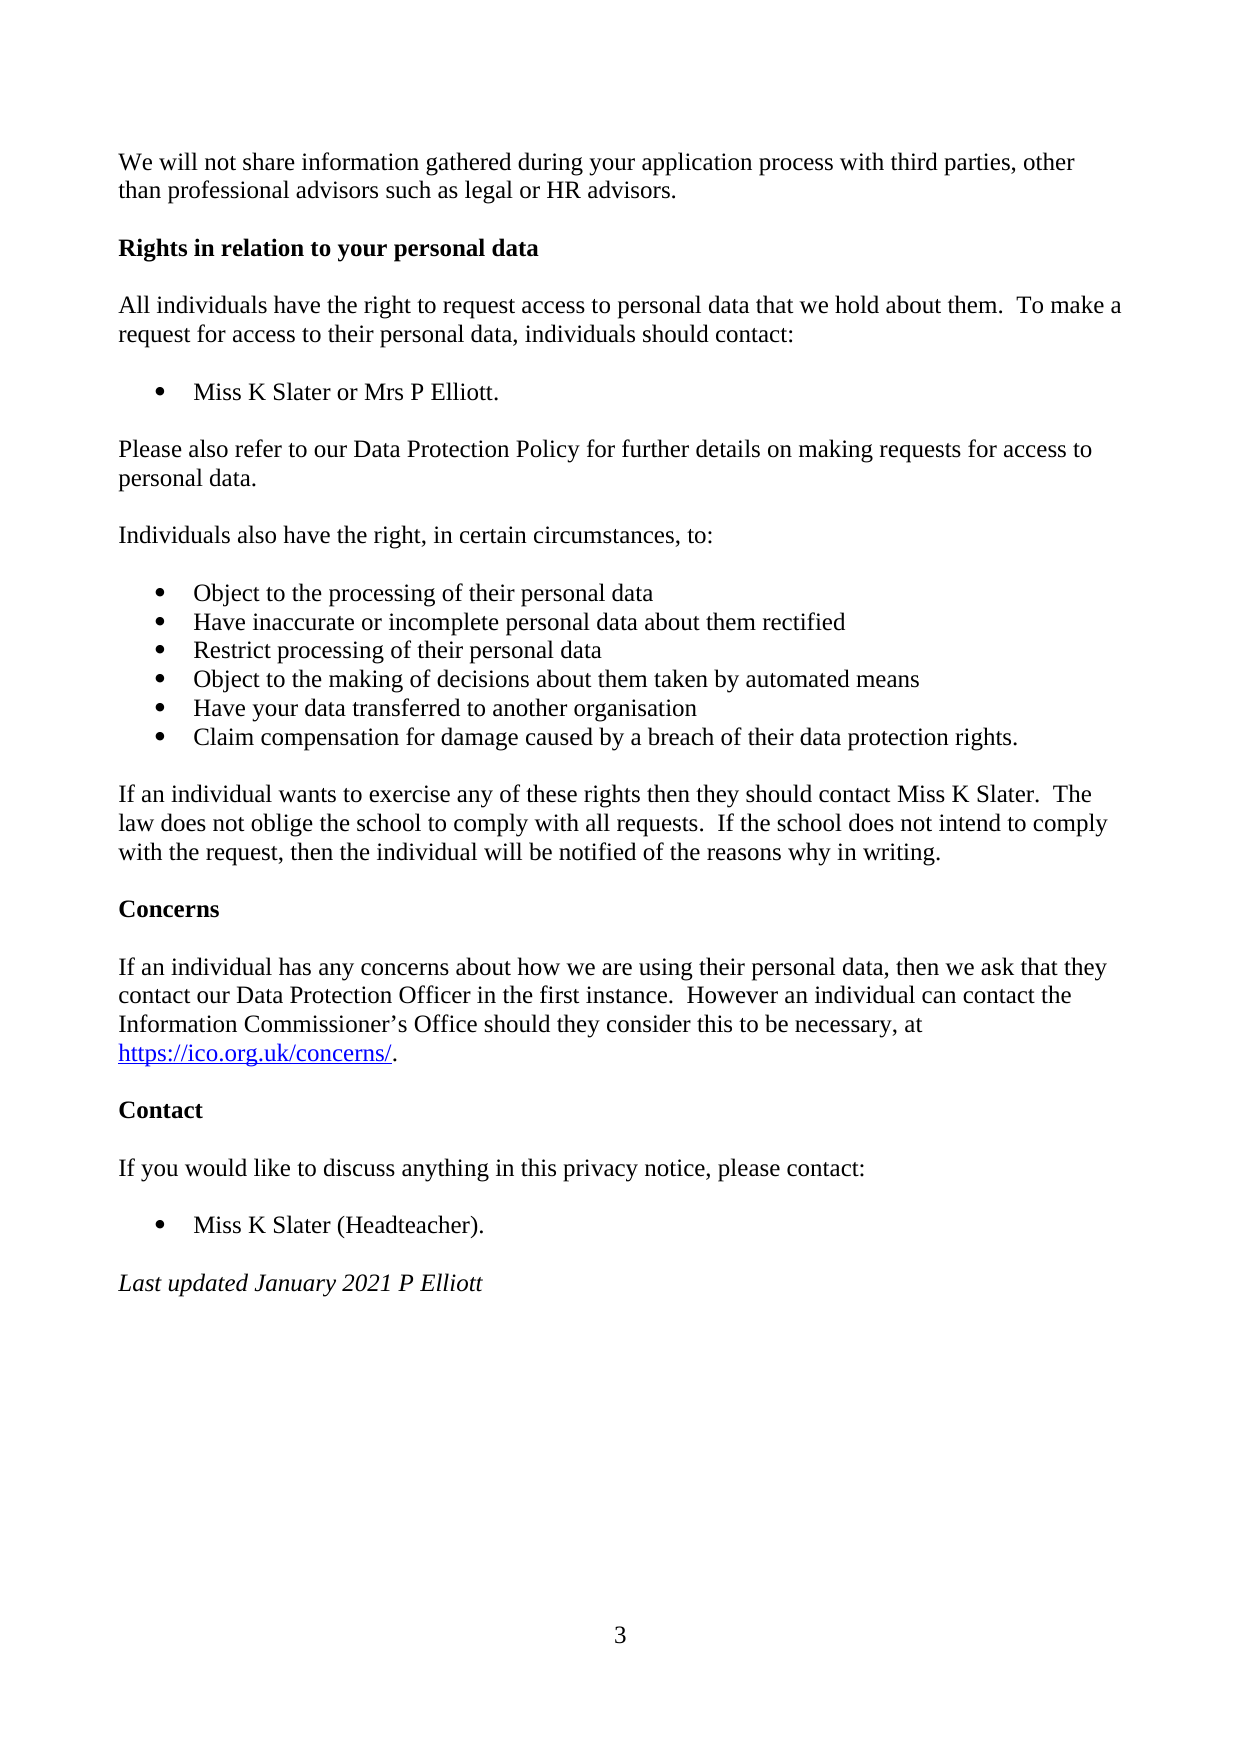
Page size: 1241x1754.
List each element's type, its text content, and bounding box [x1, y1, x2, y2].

text If an individual has any concerns about how we are using their personal data, then we ask that they contact our Data Protection Officer in the first instance. However an individual can contact the Information Commissioner’s Office should they consider this to be necessary, at https://ico.org.uk/concerns/. [118, 952, 1122, 1067]
list Miss K Slater (Headteacher). [156, 1211, 1122, 1239]
list Have your data transferred to another organisation [156, 693, 1122, 722]
list Miss K Slater or Mrs P Elliott. [156, 377, 1122, 406]
list Object to the making of decisions about them taken by automated means [156, 664, 1122, 693]
list Claim compensation for damage caused by a breach of their data protection rights. [156, 722, 1122, 751]
list Restrict processing of their personal data [156, 636, 1122, 664]
text All individuals have the right to request access to personal data that we hold about them. To make a request for access to their personal data, individuals should contact: [118, 291, 1122, 348]
list Have inaccurate or incomplete personal data about them rectified [156, 607, 1122, 636]
list Object to the processing of their personal data [156, 578, 1122, 607]
text Individuals also have the right, in certain circumstances, to: [118, 521, 1122, 549]
text We will not share information gathered during your application process with third parties, other than professional advisors such as legal or HR advisors. [118, 147, 1122, 204]
text Concerns [118, 894, 1122, 923]
text Rights in relation to your personal data [118, 233, 1122, 262]
text If an individual wants to exercise any of these rights then they should contact Miss K Slater. The law does not oblige the school to comply with all requests. If the school does not intend to comply with the request, then the individual will be notified of the reasons why in writing. [118, 779, 1122, 866]
text Contact [118, 1096, 1122, 1124]
text If you would like to discuss anything in this privacy notice, please contact: [118, 1153, 1122, 1182]
text Last updated January 2021 P Elliott [118, 1268, 1122, 1297]
text Please also refer to our Data Protection Policy for further details on making requests for access to personal data. [118, 434, 1122, 492]
